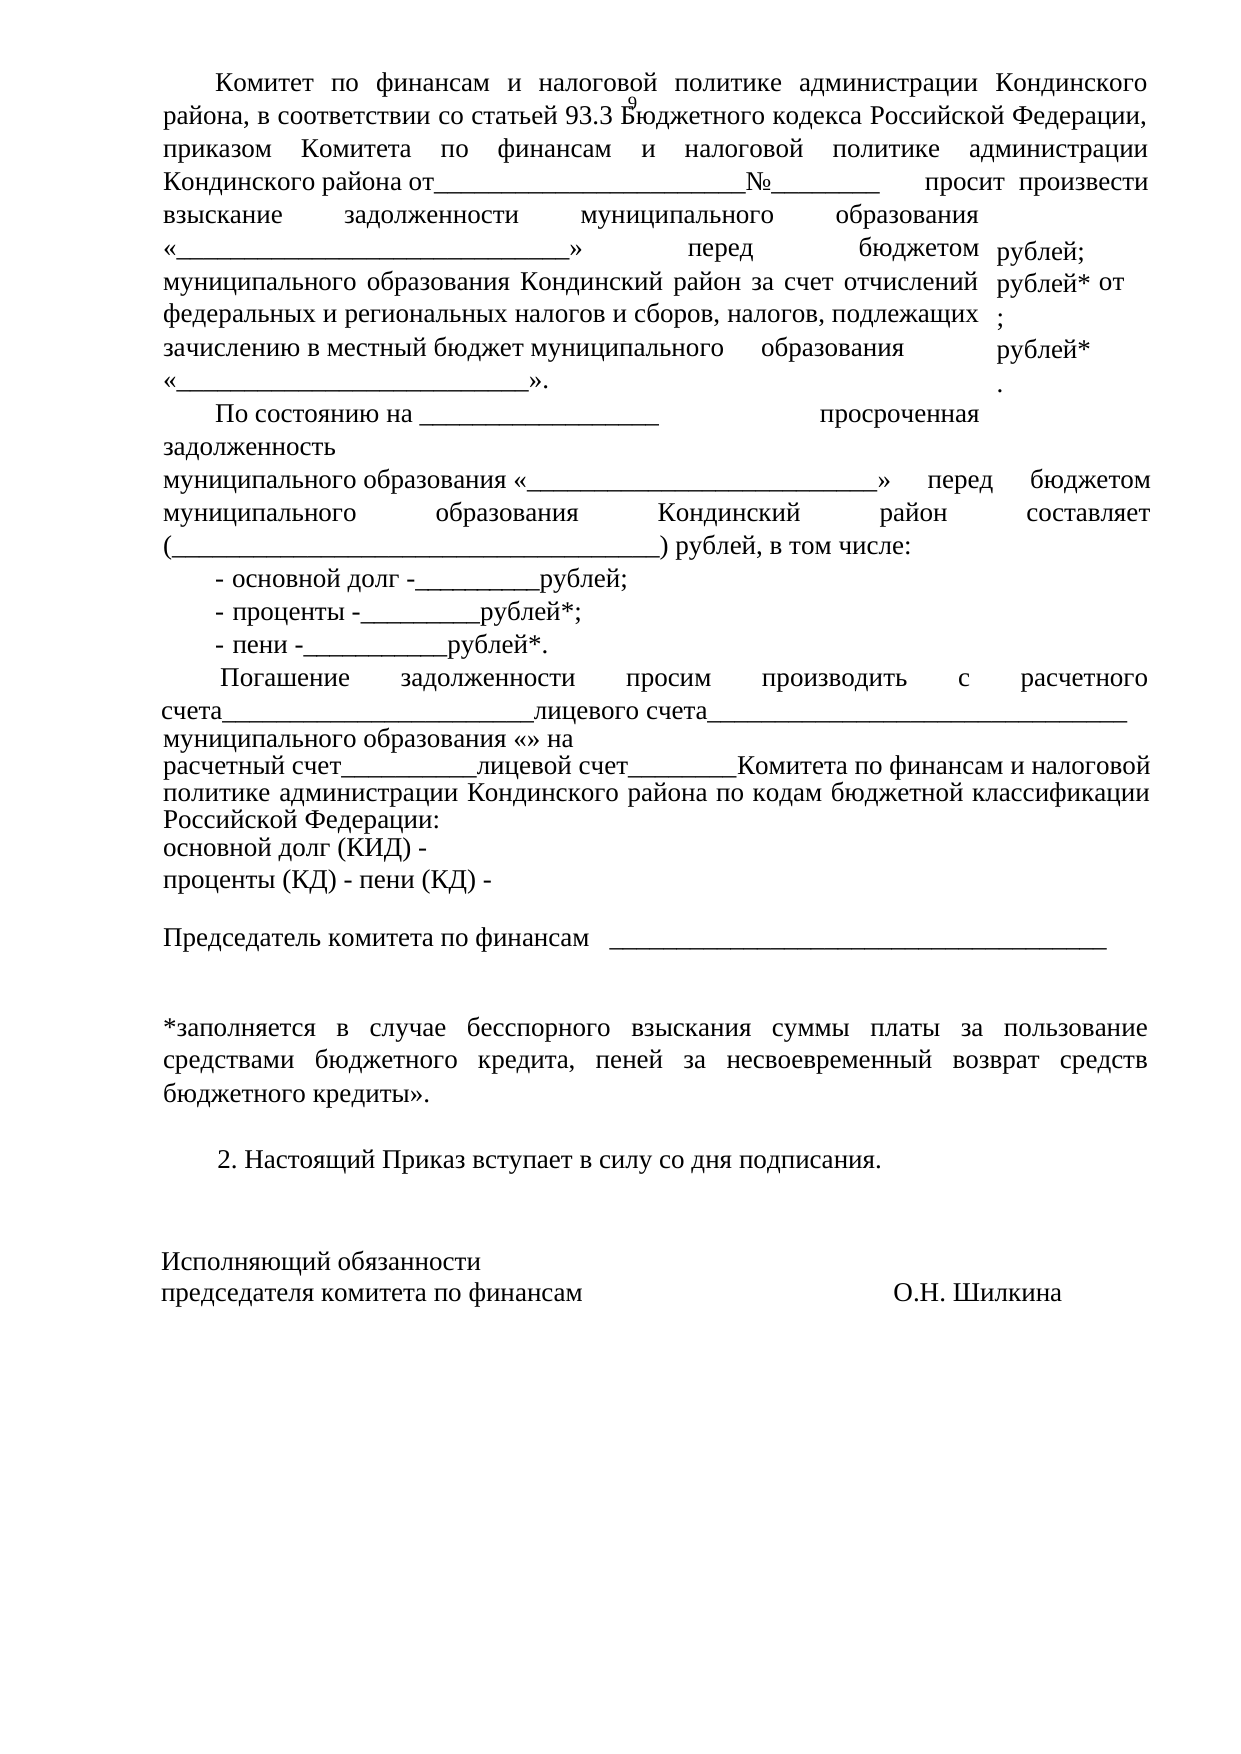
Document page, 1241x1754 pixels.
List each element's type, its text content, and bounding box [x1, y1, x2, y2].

list проценты - рублей*; [163, 594, 1151, 627]
text Погашение задолженности просим производить с расчетного счета_______________________лицевого счета_______________________________ [161, 660, 1149, 726]
text По состоянию на просроченная задолженность [163, 396, 1151, 462]
text муниципального образования « » перед бюджетом муниципального образования Кондинский район составляет (____________________________________) рублей, в том числе: [163, 462, 1151, 561]
text Комитет по финансам и налоговой политике администрации Кондинского района, в соответствии со статьей 93.3 Бюджетного кодекса Российской Федерации, приказом Комитета по финансам и налоговой политике администрации Кондинского района от_______________________№________ просит произвести взыскание задолженности муниципального образования «_____________________________» перед бюджетом муниципального образования Кондинский район за счет отчислений от федеральных и региональных налогов и сборов, налогов, подлежащих зачислению в местный бюджет муниципального образования «__________________________». [163, 65, 1149, 396]
list основной долг - рублей; [163, 561, 1151, 594]
text расчетный счет__________лицевой счет________Комитета по финансам и налоговой политике администрации Кондинского района по кодам бюджетной классификации Российской Федерации: [163, 753, 1151, 834]
text Исполняющий обязанности [161, 1244, 1151, 1276]
text основной долг (КИД) - [163, 835, 1151, 862]
text Председатель комитета по финансам [163, 924, 1151, 952]
text муниципального образования «» на [163, 726, 1151, 753]
text рублей; рублей*; рублей*. [996, 233, 1097, 399]
list пени - рублей*. [163, 627, 1151, 660]
text председателя комитета по финансам О.Н. Шилкина [161, 1276, 1151, 1307]
text проценты (КД) - пени (КД) - [163, 862, 593, 895]
text *заполняется в случае бесспорного взыскания суммы платы за пользование средствами бюджетного кредита, пеней за несвоевременный возврат средств бюджетного кредиты». [163, 1009, 1149, 1109]
text 2. Настоящий Приказ вступает в силу со дня подписания. [217, 1142, 1151, 1175]
